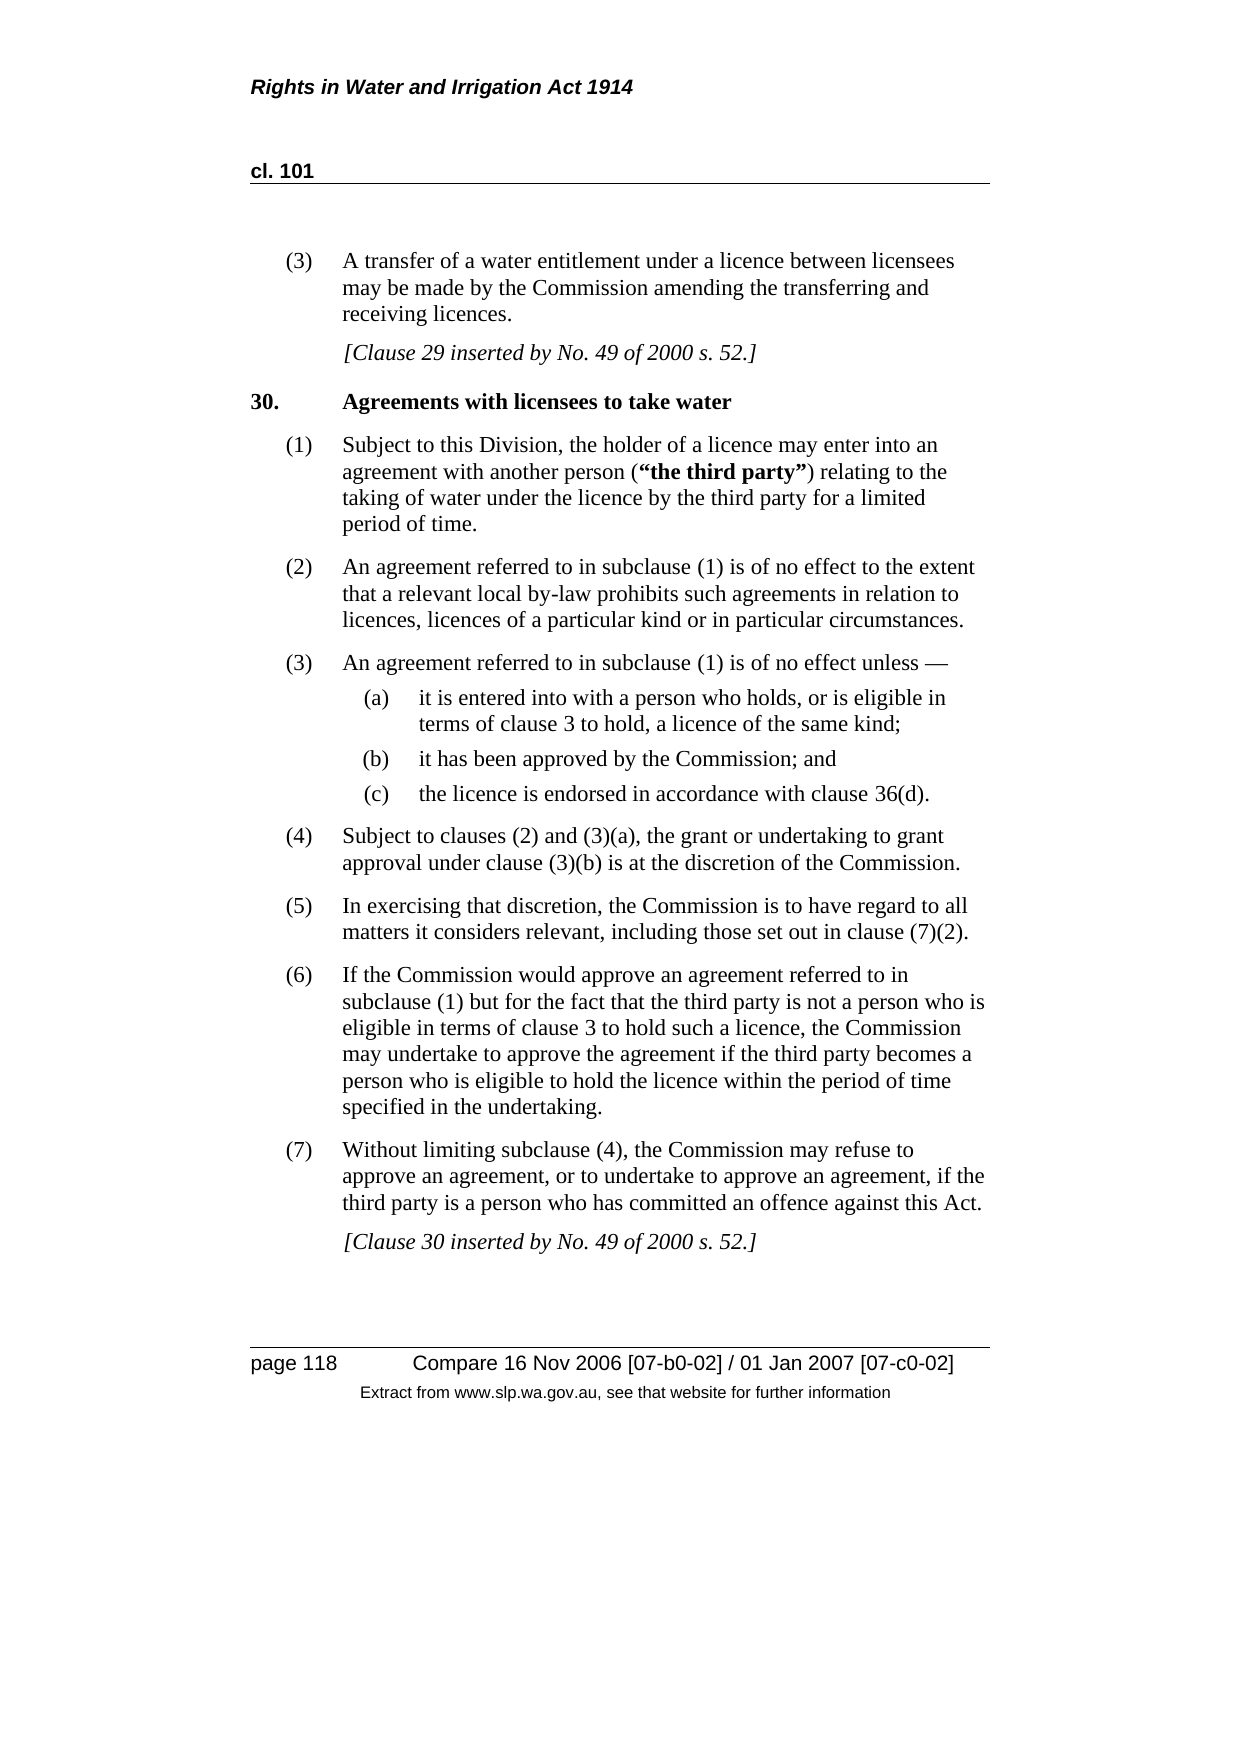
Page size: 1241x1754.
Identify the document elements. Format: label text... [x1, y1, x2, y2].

text (2) An agreement referred to in subclause (1) is of no effect to the extent that a relevant local by-law prohibits such agreements in relation to licences, licences of a particular kind or in particular circumstances. [250, 553, 990, 632]
text (5) In exercising that discretion, the Commission is to have regard to all matters it considers relevant, including those set out in clause (7)(2). [250, 892, 990, 945]
text (a) it is entered into with a person who holds, or is eligible in terms of clause 3 to hold, a licence of the same kind; [250, 684, 990, 737]
text [Clause 30 inserted by No. 49 of 2000 s. 52.] [250, 1228, 990, 1254]
text [Clause 29 inserted by No. 49 of 2000 s. 52.] [250, 339, 990, 365]
text (4) Subject to clauses (2) and (3)(a), the grant or undertaking to grant approval under clause (3)(b) is at the discretion of the Commission. [250, 823, 990, 875]
text (3) A transfer of a water entitlement under a licence between licensees may be made by the Commission amending the transferring and receiving licences. [250, 247, 990, 327]
text (3) An agreement referred to in subclause (1) is of no effect unless — [250, 649, 990, 676]
text (c) the licence is endorsed in accordance with clause 36(d). [250, 779, 990, 806]
text (7) Without limiting subclause (4), the Commission may refuse to approve an agreement, or to undertake to approve an agreement, if the third party is a person who has committed an offence against this Act. [250, 1136, 990, 1215]
text (1) Subject to this Division, the holder of a licence may enter into an agreement with another person (“the third party”) relating to the taking of water under the licence by the third party for a limited period of time. [250, 431, 990, 537]
text (6) If the Commission would approve an agreement referred to in subclause (1) but for the fact that the third party is not a person who is eligible in terms of clause 3 to hold such a licence, the Commission may undertake to approve the agreement if the third party becomes a person who is eligible to hold the licence within the period of time specified in the undertaking. [250, 961, 990, 1119]
subtitle 30. Agreements with licensees to take water [250, 388, 990, 415]
text (b) it has been approved by the Commission; and [250, 745, 990, 771]
